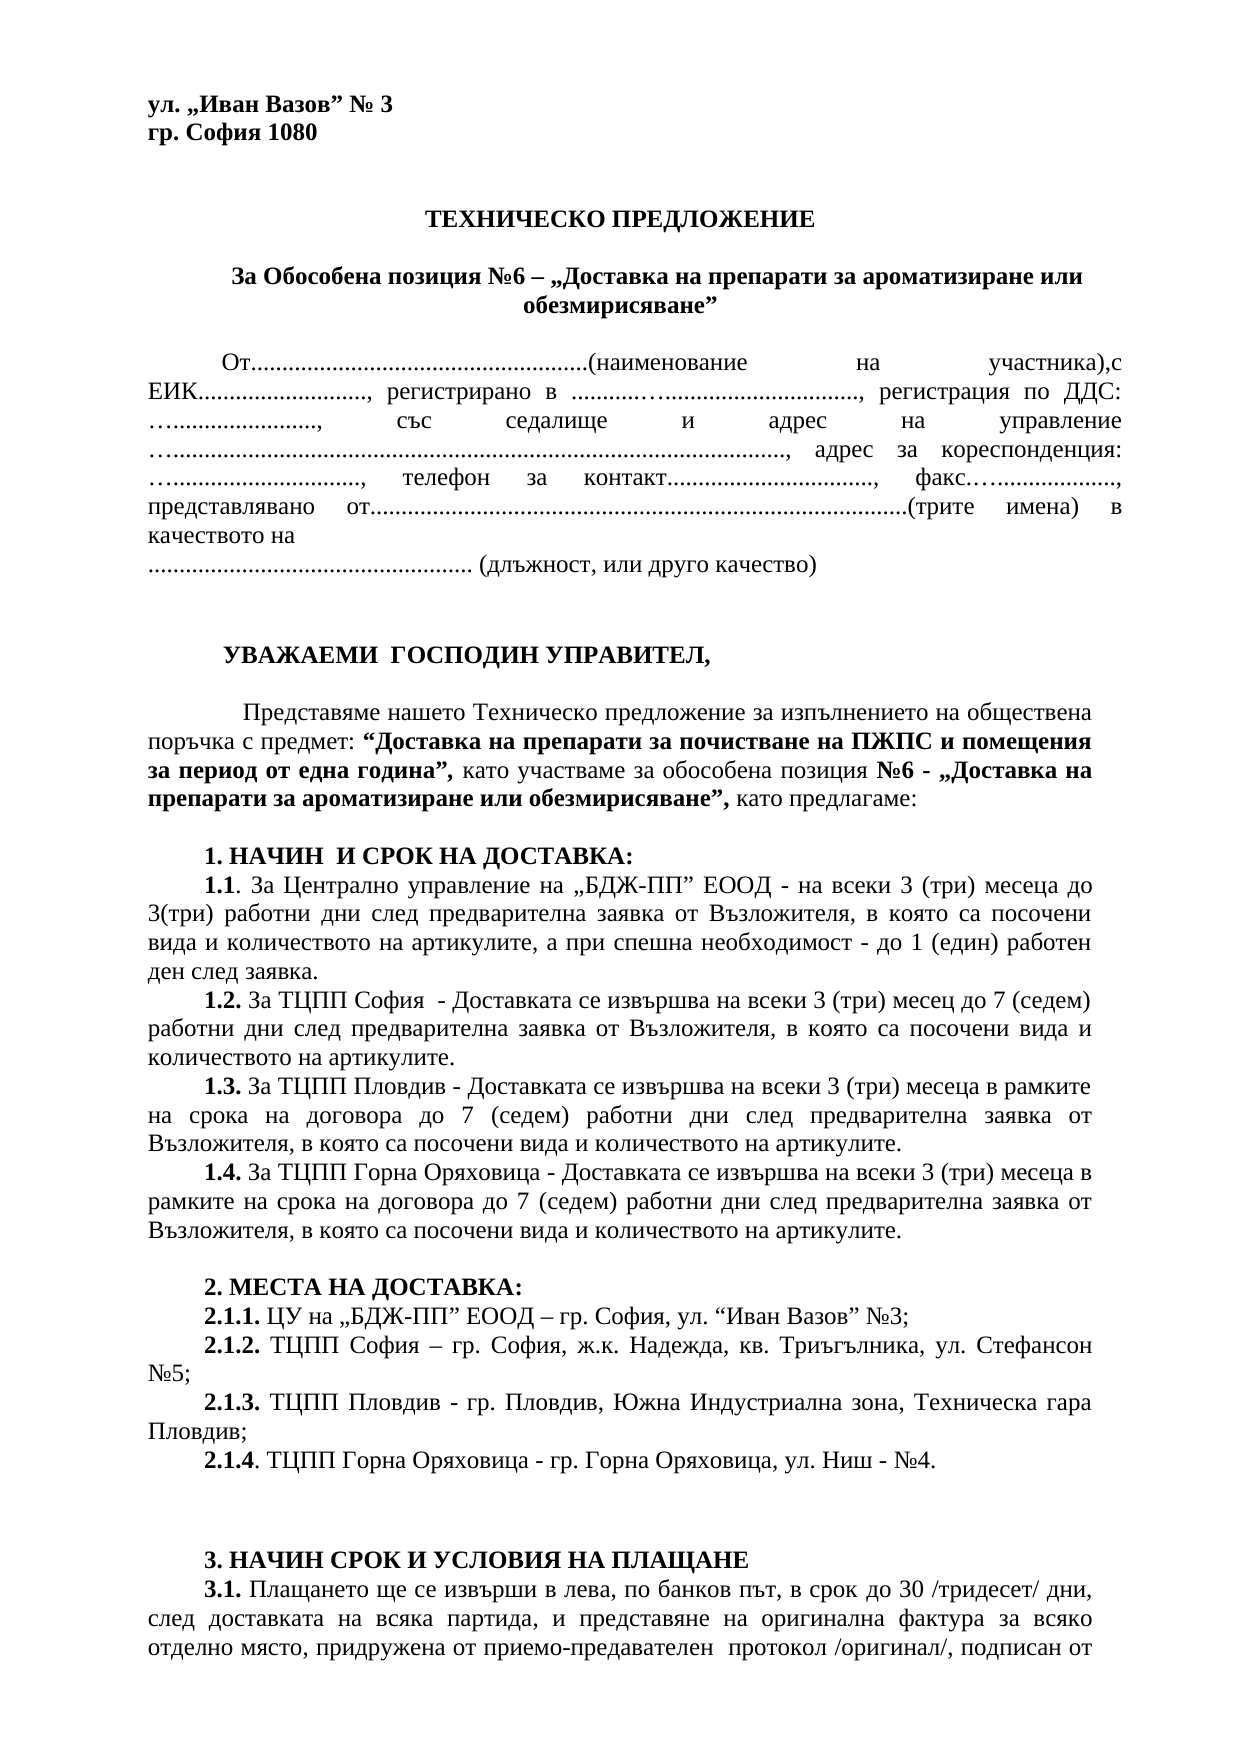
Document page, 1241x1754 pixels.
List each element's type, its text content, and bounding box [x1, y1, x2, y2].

text 2.1.3. ТЦПП Пловдив - гр. Пловдив, Южна Индустриална зона, Техническа гара Пловдив; [148, 1387, 1093, 1445]
text ТЕХНИЧЕСКО ПРЕДЛОЖЕНИЕ [148, 204, 1093, 232]
text 1.4. За ТЦПП Горна Оряховица - Доставката се извършва на всеки 3 (три) месеца в рамките на срока на договора до 7 (седем) работни дни след предварителна заявка от Възложителя, в която са посочени вида и количеството на артикулите. [148, 1157, 1093, 1243]
text От......................................................(наименование на участника),с ЕИК..........................., регистрирано в ...........…..............................., регистрация по ДДС: …......................., със седалище и адрес на управление ….................................................................................................., адрес за кореспонденция:….............................., телефон за контакт................................., факс.…..................., представлявано от......................................................................................(трите имена) в качеството на [148, 347, 1122, 549]
text 2. МЕСТА НА ДОСТАВКА: [148, 1272, 1093, 1301]
text ул. „Иван Вазов” № 3 [148, 89, 1093, 117]
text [148, 1574, 1093, 1661]
text УВАЖАЕМИ ГОСПОДИН УПРАВИТЕЛ, [148, 640, 1093, 668]
text Представяме нашето Техническо предложение за изпълнението на обществена поръчка с предмет: “Доставка на препарати за почистване на ПЖПС и помещения за период от една година”, като участваме за обособена позиция №6 - „Доставка на препарати за ароматизиране или обезмирисяване”, като предлагаме: [148, 697, 1093, 812]
text 1. НАЧИН И СРОК НА ДОСТАВКА: [148, 841, 1093, 870]
text 2.1.2. ТЦПП София – гр. София, ж.к. Надежда, кв. Триъгълника, ул. Стефансон №5; [148, 1330, 1093, 1387]
text 1.1. За Централно управление на „БДЖ-ПП” ЕООД - на всеки 3 (три) месеца до 3(три) работни дни след предварителна заявка от Възложителя, в която са посочени вида и количеството на артикулите, а при спешна необходимост - до 1 (един) работен ден след заявка. [148, 870, 1093, 985]
text 3. НАЧИН СРОК И УСЛОВИЯ НА ПЛАЩАНЕ [148, 1546, 1093, 1574]
text гр. София 1080 [148, 117, 1093, 146]
text 1.3. За ТЦПП Пловдив - Доставката се извършва на всеки 3 (три) месеца в рамките на срока на договора до 7 (седем) работни дни след предварителна заявка от Възложителя, в която са посочени вида и количеството на артикулите. [148, 1071, 1093, 1157]
text 2.1.4. ТЦПП Горна Оряховица - гр. Горна Оряховица, ул. Ниш - №4. [148, 1445, 1093, 1473]
text 1.2. За ТЦПП София - Доставката се извършва на всеки 3 (три) месец до 7 (седем) работни дни след предварителна заявка от Възложителя, в която са посочени вида и количеството на артикулите. [148, 985, 1093, 1071]
text .................................................... (длъжност, или друго качество) [148, 549, 1122, 577]
text За Обособена позиция №6 – „Доставка на препарати за ароматизиране или обезмирисяване” [148, 261, 1093, 319]
text 2.1.1. ЦУ на „БДЖ-ПП” ЕООД – гр. София, ул. “Иван Вазов” №3; [148, 1301, 1093, 1330]
